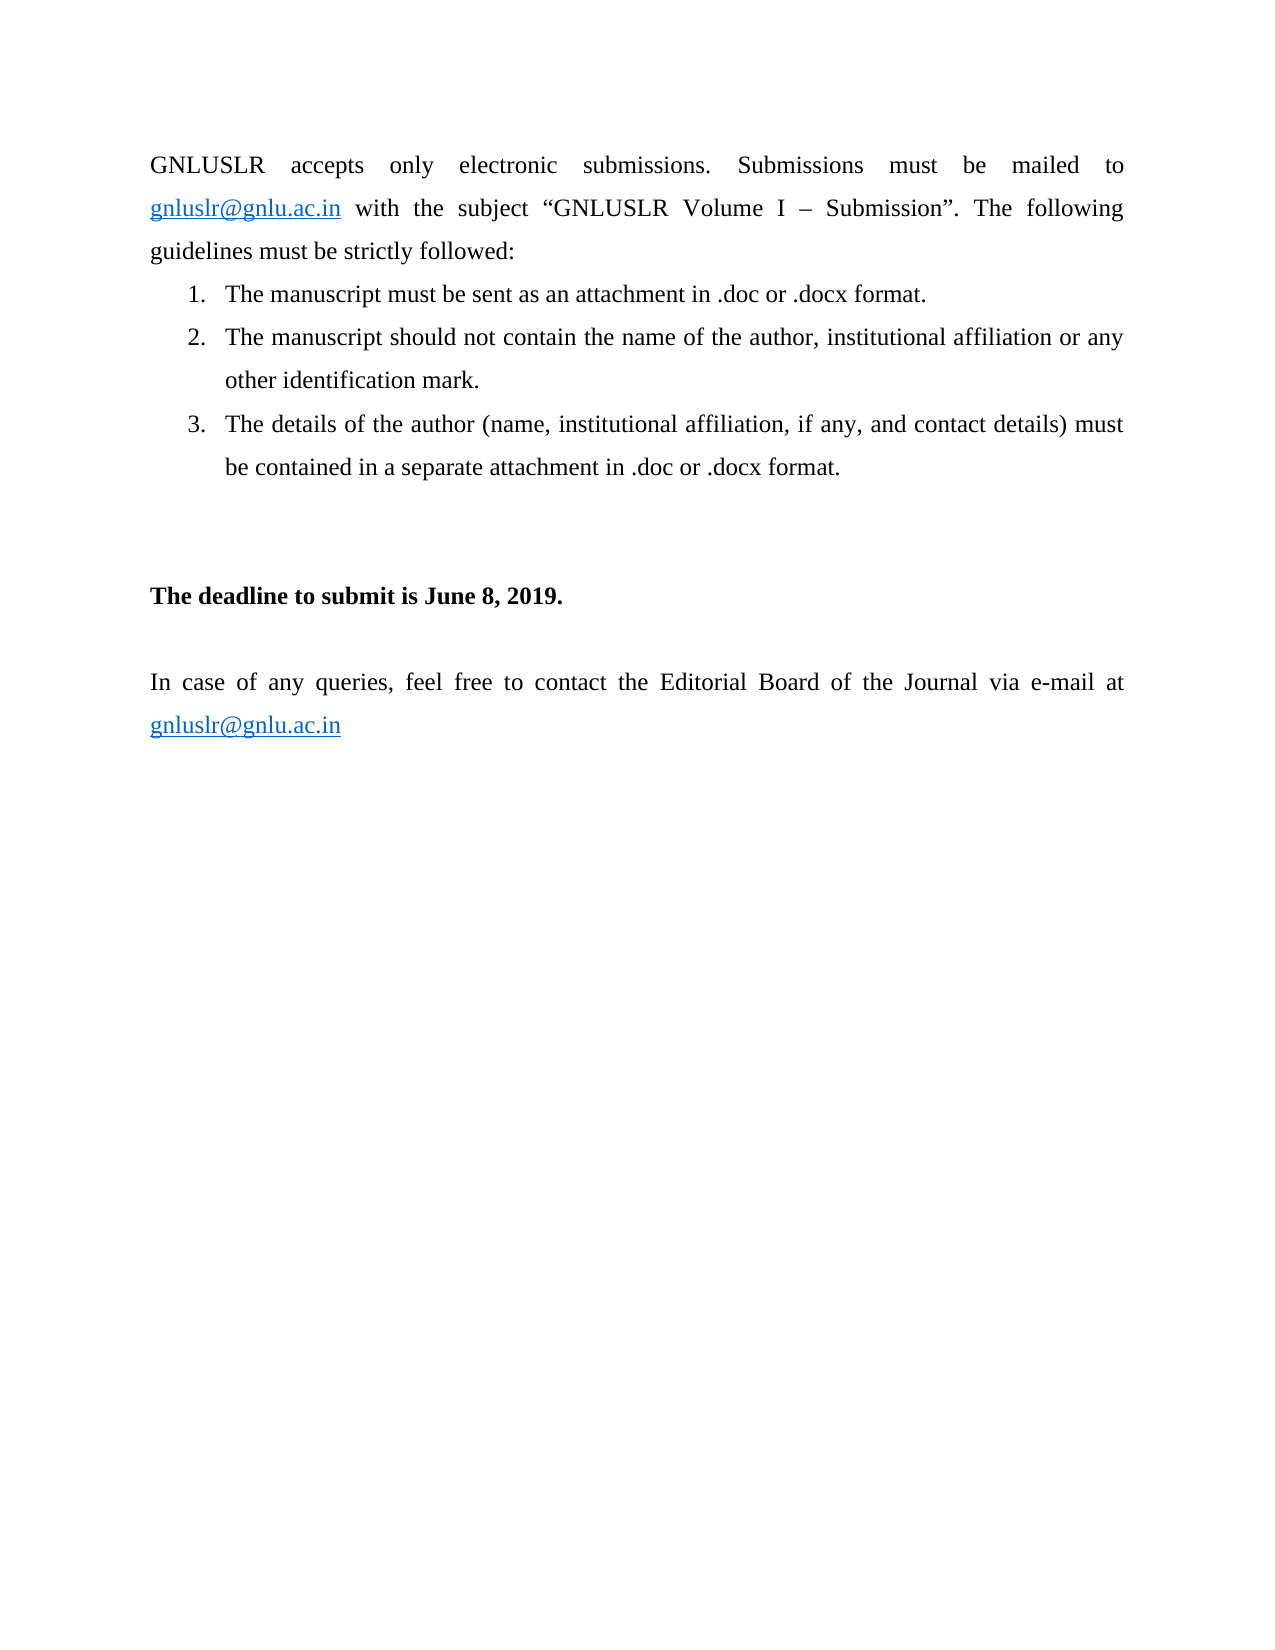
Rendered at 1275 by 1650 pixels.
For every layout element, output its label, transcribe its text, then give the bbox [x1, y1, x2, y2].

text GNLUSLR accepts only electronic submissions. Submissions must be mailed to gnluslr@gnlu.ac.in with the subject “GNLUSLR Volume I – Submission”. The following guidelines must be strictly followed: [150, 150, 1125, 265]
list The manuscript should not contain the name of the author, institutional affiliation or any other identification mark. [187, 322, 1125, 394]
text In case of any queries, feel free to contact the Editorial Board of the Journal via e-mail at gnluslr@gnlu.ac.in [150, 624, 1125, 739]
text The deadline to submit is June 8, 2019. [150, 581, 1125, 610]
list The manuscript must be sent as an attachment in .doc or .docx format. [187, 279, 1125, 308]
list The details of the author (name, institutional affiliation, if any, and contact details) must be contained in a separate attachment in .doc or .docx format. [187, 409, 1125, 481]
